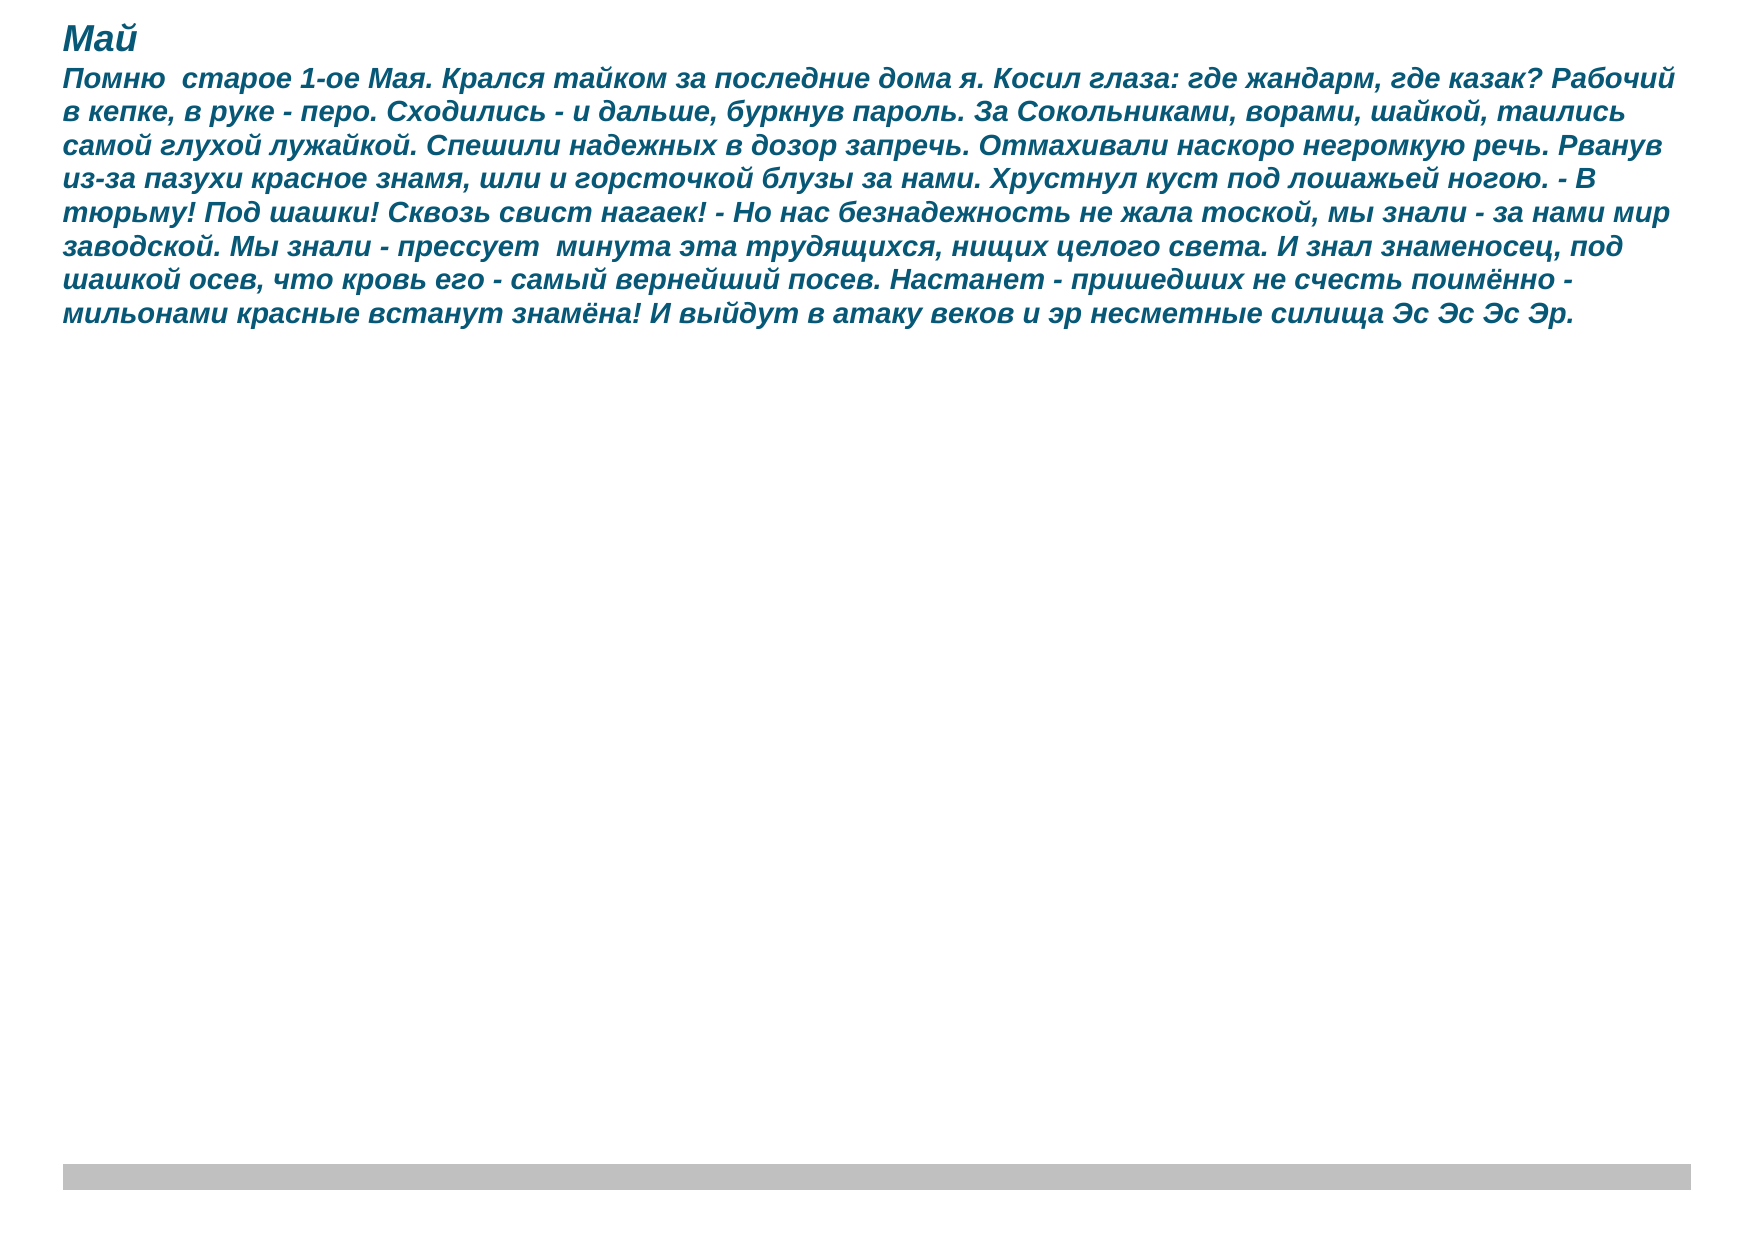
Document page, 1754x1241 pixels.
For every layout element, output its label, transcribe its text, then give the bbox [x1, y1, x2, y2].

subtitle Май [62, 17, 1691, 60]
text Помню [62, 61, 1691, 329]
